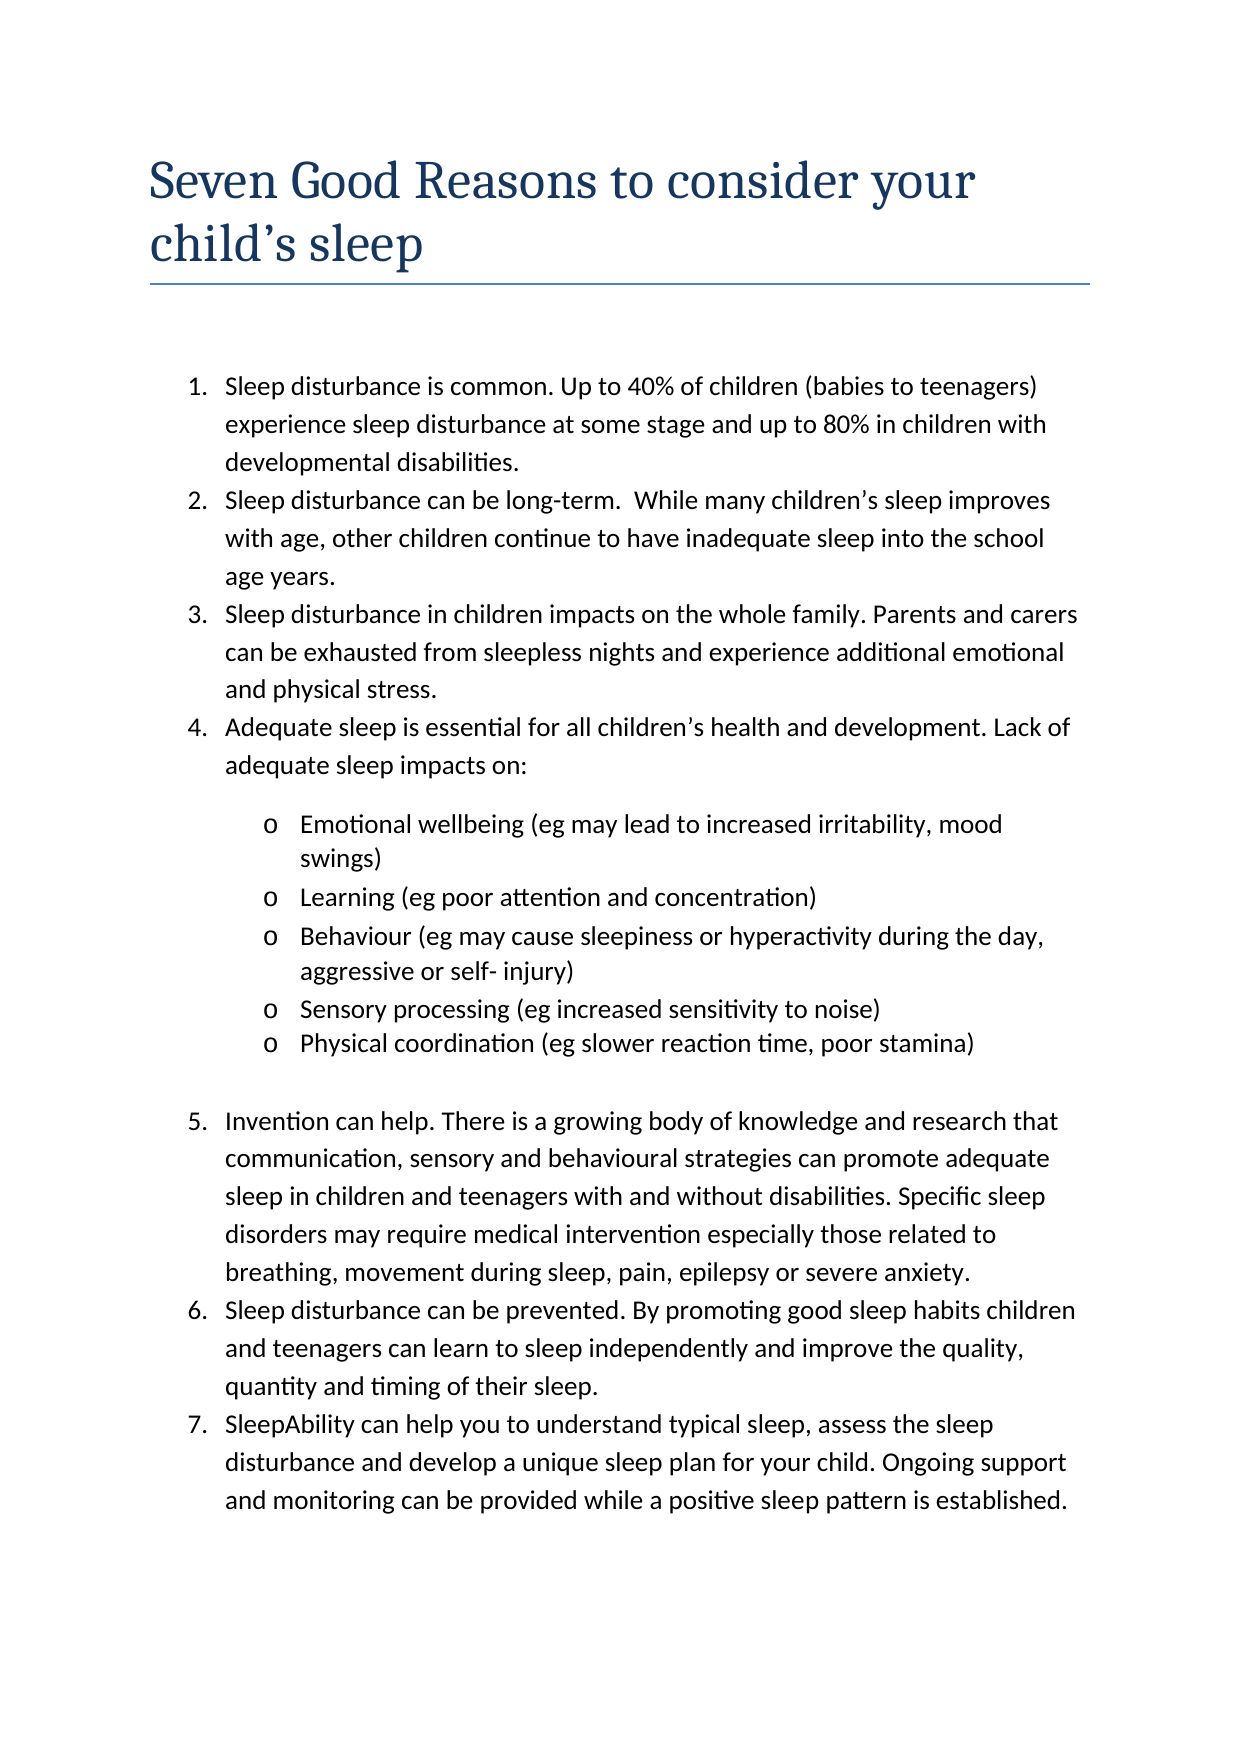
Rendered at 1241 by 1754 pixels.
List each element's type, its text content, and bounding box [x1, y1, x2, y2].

list Sleep disturbance is common. Up to 40% of children (babies to teenagers) experience sleep disturbance at some stage and up to 80% in children with developmental disabilities. [187, 369, 1090, 478]
title Seven Good Reasons to consider your child’s sleep [150, 150, 1090, 283]
list Sleep disturbance in children impacts on the whole family. Parents and carers can be exhausted from sleepless nights and experience additional emotional and physical stress. [187, 597, 1090, 706]
list Sensory processing (eg increased sensitivity to noise) [262, 992, 1090, 1026]
list SleepAbility can help you to understand typical sleep, assess the sleep disturbance and develop a unique sleep plan for your child. Ongoing support and monitoring can be provided while a positive sleep pattern is established. [187, 1407, 1090, 1516]
list Emotional wellbeing (eg may lead to increased irritability, mood swings) [262, 807, 1090, 874]
list Adequate sleep is essential for all children’s health and development. Lack of adequate sleep impacts on: [187, 711, 1090, 781]
list Invention can help. There is a growing body of knowledge and research that communication, sensory and behavioural strategies can promote adequate sleep in children and teenagers with and without disabilities. Specific sleep disorders may require medical intervention especially those related to breathing, movement during sleep, pain, epilepsy or severe anxiety. [187, 1104, 1090, 1288]
list Learning (eg poor attention and concentration) [262, 880, 1090, 914]
list Sleep disturbance can be long-term. While many children’s sleep improves with age, other children continue to have inadequate sleep into the school age years. [187, 483, 1090, 592]
list Behaviour (eg may cause sleepiness or hyperactivity during the day, aggressive or self- injury) [262, 919, 1090, 987]
list Sleep disturbance can be prevented. By promoting good sleep habits children and teenagers can learn to sleep independently and improve the quality, quantity and timing of their sleep. [187, 1293, 1090, 1402]
list Physical coordination (eg slower reaction time, poor stamina) [262, 1026, 1090, 1061]
